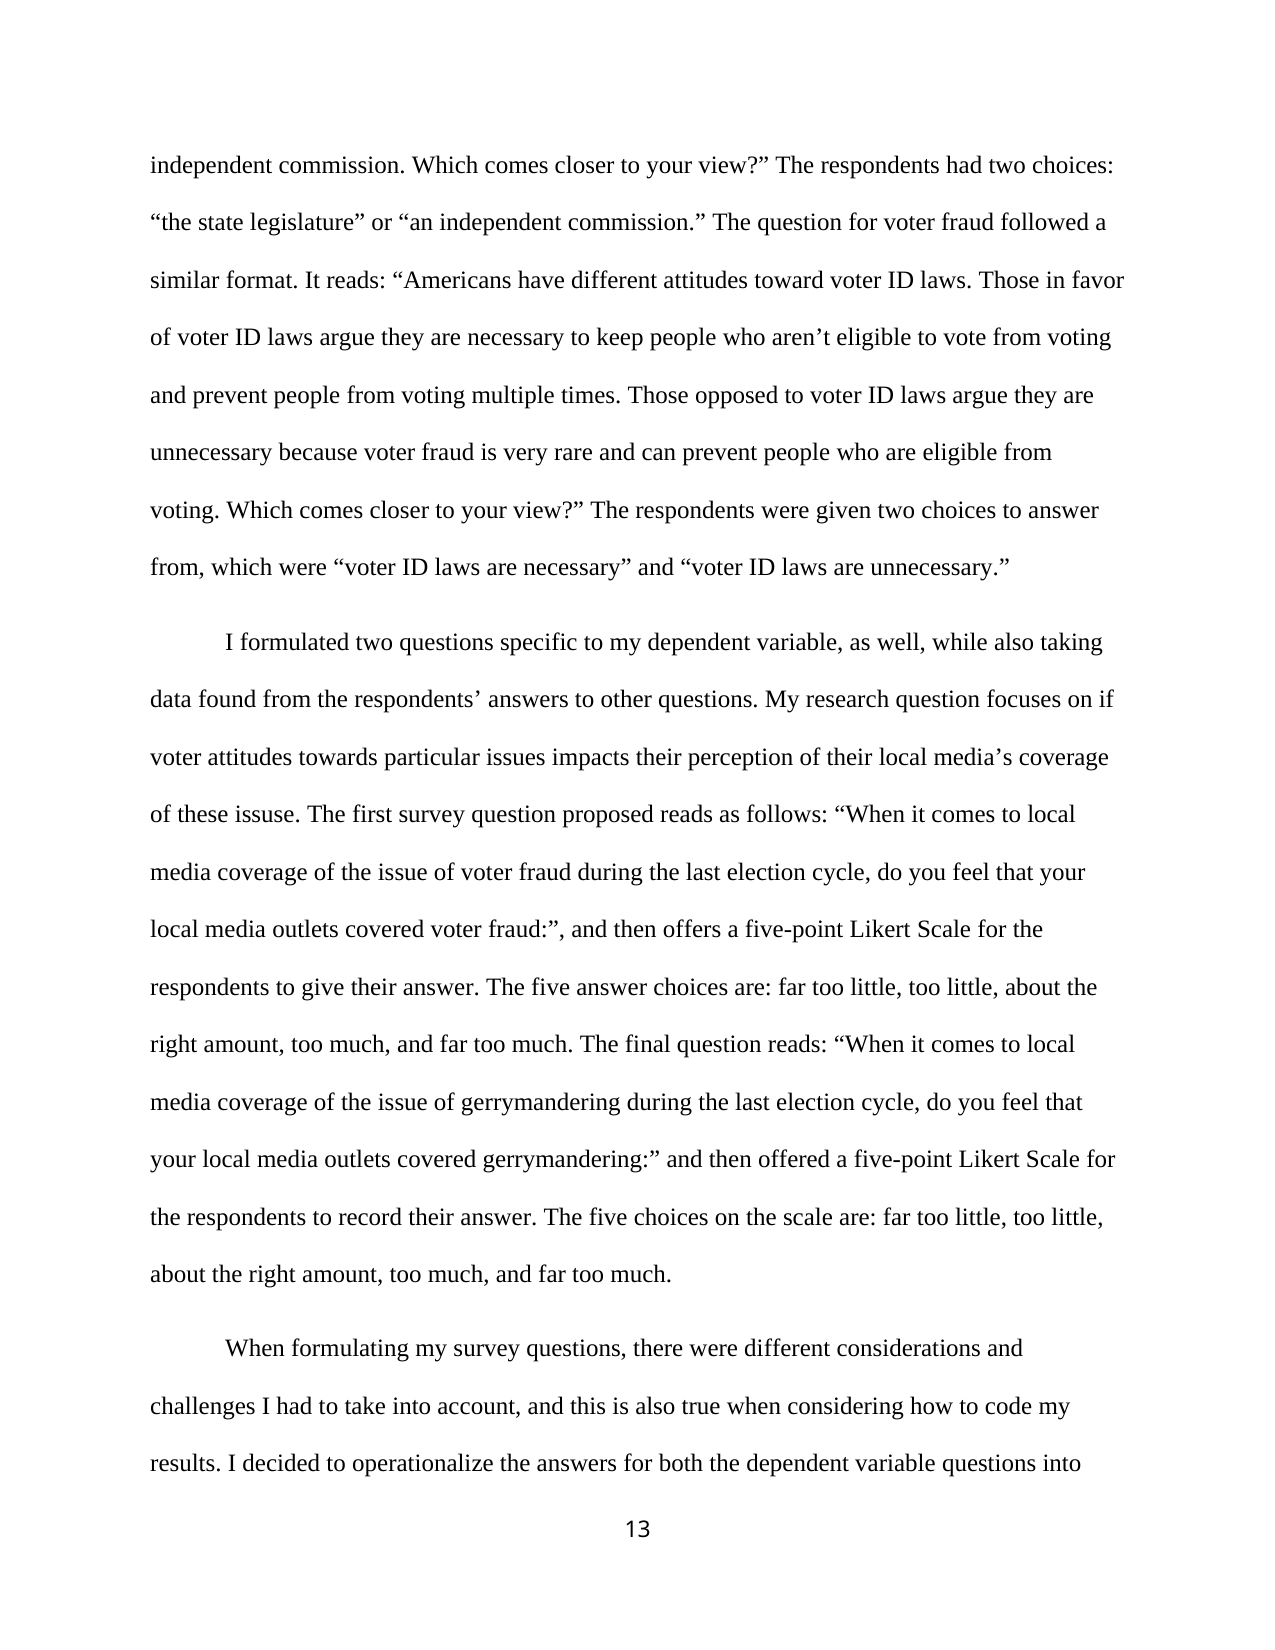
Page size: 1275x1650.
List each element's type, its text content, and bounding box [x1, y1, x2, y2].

text I formulated two questions specific to my dependent variable, as well, while also taking data found from the respondents’ answers to other questions. My research question focuses on if voter attitudes towards particular issues impacts their perception of their local media’s coverage of these issuse. The first survey question proposed reads as follows: “When it comes to local media coverage of the issue of voter fraud during the last election cycle, do you feel that your local media outlets covered voter fraud:”, and then offers a five-point Likert Scale for the respondents to give their answer. The five answer choices are: far too little, too little, about the right amount, too much, and far too much. The final question reads: “When it comes to local media coverage of the issue of gerrymandering during the last election cycle, do you feel that your local media outlets covered gerrymandering:” and then offered a five-point Likert Scale for the respondents to record their answer. The five choices on the scale are: far too little, too little, about the right amount, too much, and far too much. [150, 627, 1125, 1288]
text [150, 150, 1125, 581]
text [150, 1333, 1125, 1477]
